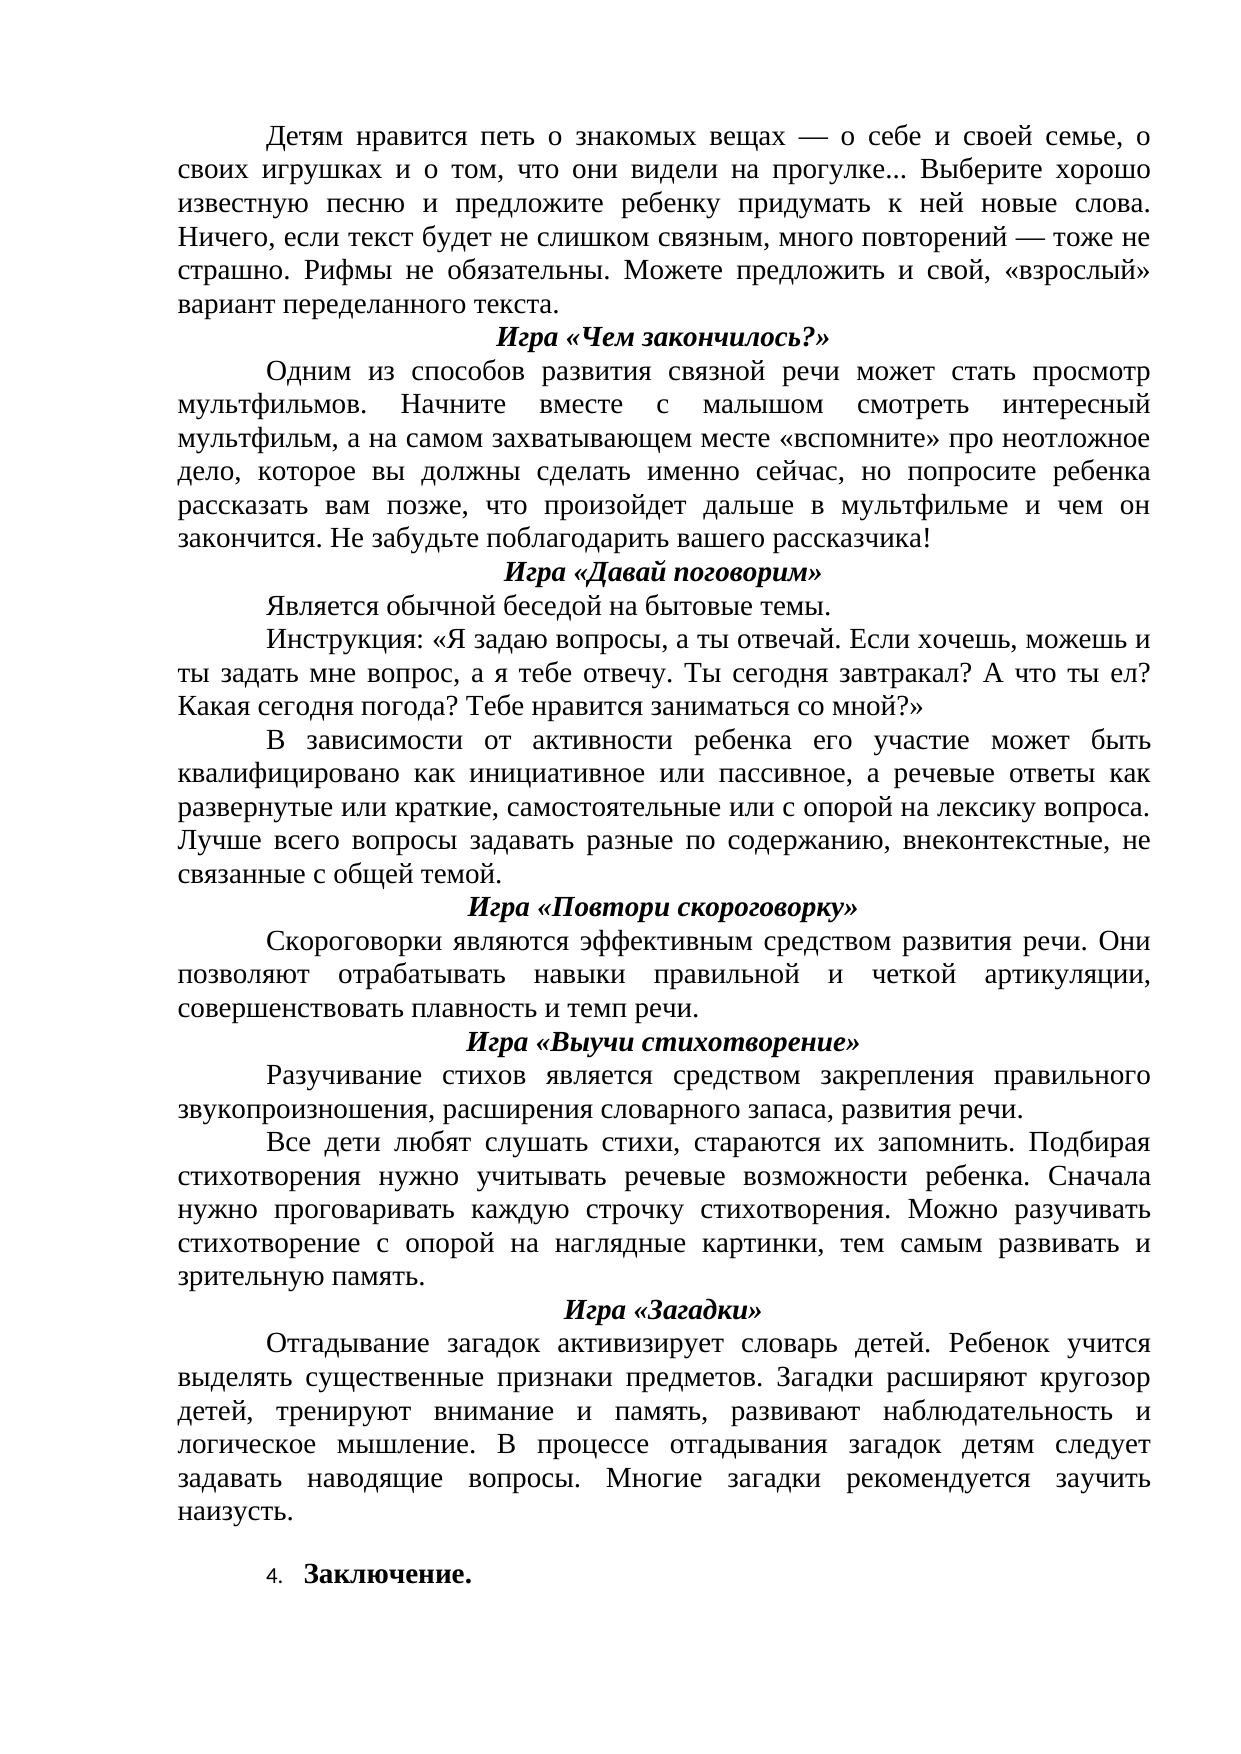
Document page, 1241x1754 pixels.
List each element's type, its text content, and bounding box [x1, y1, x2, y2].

text Игра «Выучи стихотворение» [177, 1024, 1152, 1057]
text Игра «Загадки» [177, 1292, 1152, 1326]
list Заключение. [266, 1556, 1152, 1589]
text Игра «Чем закончилось?» [177, 319, 1152, 353]
text В зависимости от активности ребенка его участие может быть квалифицировано как инициативное или пассивное, а речевые ответы как развернутые или краткие, самостоятельные или с опорой на лексику вопроса. Лучше всего вопросы задавать разные по содержанию, внеконтекстные, не связанные с общей темой. [177, 722, 1152, 889]
text Инструкция: «Я задаю вопросы, а ты отвечай. Если хочешь, можешь и ты задать мне вопрос, а я тебе отвечу. Ты сегодня завтракал? А что ты ел? Какая сегодня погода? Тебе нравится заниматься со мной?» [177, 621, 1152, 722]
text Отгадывание загадок активизирует словарь детей. Ребенок учится выделять существенные признаки предметов. Загадки расширяют кругозор детей, тренируют внимание и память, развивают наблюдательность и логическое мышление. В процессе отгадывания загадок детям следует задавать наводящие вопросы. Многие загадки рекомендуется заучить наизусть. [177, 1326, 1152, 1527]
text Разучивание стихов является средством закрепления правильного звукопроизношения, расширения словарного запаса, развития речи. [177, 1057, 1152, 1124]
text Игра «Повтори скороговорку» [177, 889, 1152, 923]
text Одним из способов развития связной речи может стать просмотр мультфильмов. Начните вместе с малышом смотреть интересный мультфильм, а на самом захватывающем месте «вспомните» про неотложное дело, которое вы должны сделать именно сейчас, но попросите ребенка рассказать вам позже, что произойдет дальше в мультфильме и чем он закончится. Не забудьте поблагодарить вашего рассказчика! [177, 353, 1152, 554]
text Скороговорки являются эффективным средством развития речи. Они позволяют отрабатывать навыки правильной и четкой артикуляции, совершенствовать плавность и темп речи. [177, 923, 1152, 1024]
text Является обычной беседой на бытовые темы. [177, 588, 1152, 621]
text Игра «Давай поговорим» [177, 554, 1152, 588]
text Все дети любят слушать стихи, стараются их запомнить. Подбирая стихотворения нужно учитывать речевые возможности ребенка. Сначала нужно проговаривать каждую строчку стихотворения. Можно разучивать стихотворение с опорой на наглядные картинки, тем самым развивать и зрительную память. [177, 1124, 1152, 1292]
text Детям нравится петь о знакомых вещах — о себе и своей семье, о своих игрушках и о том, что они видели на прогулке... Выберите хорошо известную песню и предложите ребенку придумать к ней новые слова. Ничего, если текст будет не слишком связным, много повторений — тоже не страшно. Рифмы не обязательны. Можете предложить и свой, «взрослый» вариант переделанного текста. [177, 118, 1152, 319]
